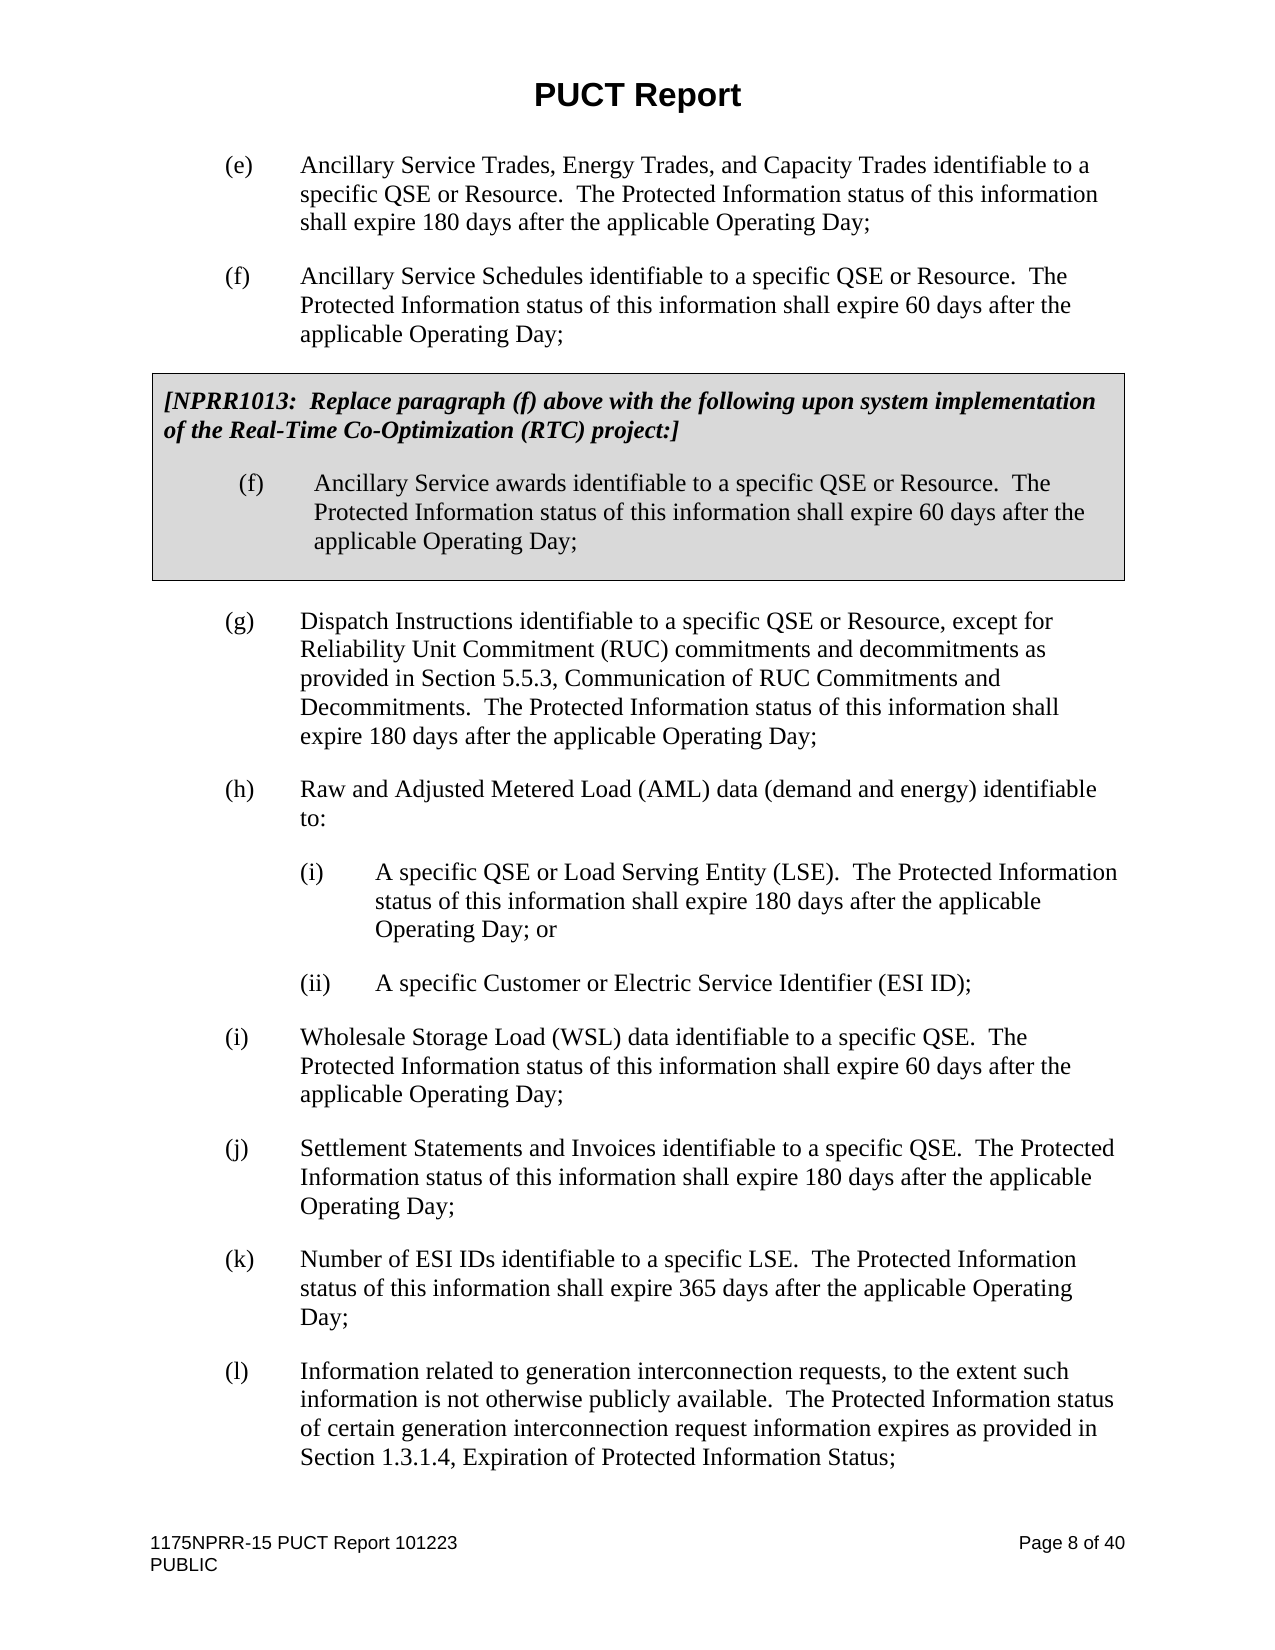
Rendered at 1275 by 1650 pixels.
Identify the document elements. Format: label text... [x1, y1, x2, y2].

list (i) Wholesale Storage Load (WSL) data identifiable to a specific QSE. The Protected Information status of this information shall expire 60 days after the applicable Operating Day; [225, 1022, 1125, 1108]
list (i) A specific QSE or Load Serving Entity (LSE). The Protected Information status of this information shall expire 180 days after the applicable Operating Day; or [300, 857, 1125, 943]
list (f) Ancillary Service Schedules identifiable to a specific QSE or Resource. The Protected Information status of this information shall expire 60 days after the applicable Operating Day; [225, 261, 1125, 347]
list (j) Settlement Statements and Invoices identifiable to a specific QSE. The Protected Information status of this information shall expire 180 days after the applicable Operating Day; [225, 1133, 1125, 1219]
list (e) Ancillary Service Trades, Energy Trades, and Capacity Trades identifiable to a specific QSE or Resource. The Protected Information status of this information shall expire 180 days after the applicable Operating Day; [225, 150, 1125, 236]
list (h) Raw and Adjusted Metered Load (AML) data (demand and energy) identifiable to: [225, 774, 1125, 832]
list (ii) A specific Customer or Electric Service Identifier (ESI ID); [300, 968, 1125, 997]
list (k) Number of ESI IDs identifiable to a specific LSE. The Protected Information status of this information shall expire 365 days after the applicable Operating Day; [225, 1244, 1125, 1331]
list (g) Dispatch Instructions identifiable to a specific QSE or Resource, except for Reliability Unit Commitment (RUC) commitments and decommitments as provided in Section 5.5.3, Communication of RUC Commitments and Decommitments. The Protected Information status of this information shall expire 180 days after the applicable Operating Day; [225, 606, 1125, 749]
list (l) Information related to generation interconnection requests, to the extent such information is not otherwise publicly available. The Protected Information status of certain generation interconnection request information expires as provided in Section 1.3.1.4, Expiration of Protected Information Status; [225, 1356, 1125, 1471]
table_header [NPRR1013: Replace paragraph (f) above with the following upon system implementation of the Real-Time Co-Optimization (RTC) project:] (f) Ancillary Service awards identifiable to a specific QSE or Resource. The Protected Information status of this information shall expire 60 days after the applicable Operating Day; [153, 374, 1124, 580]
